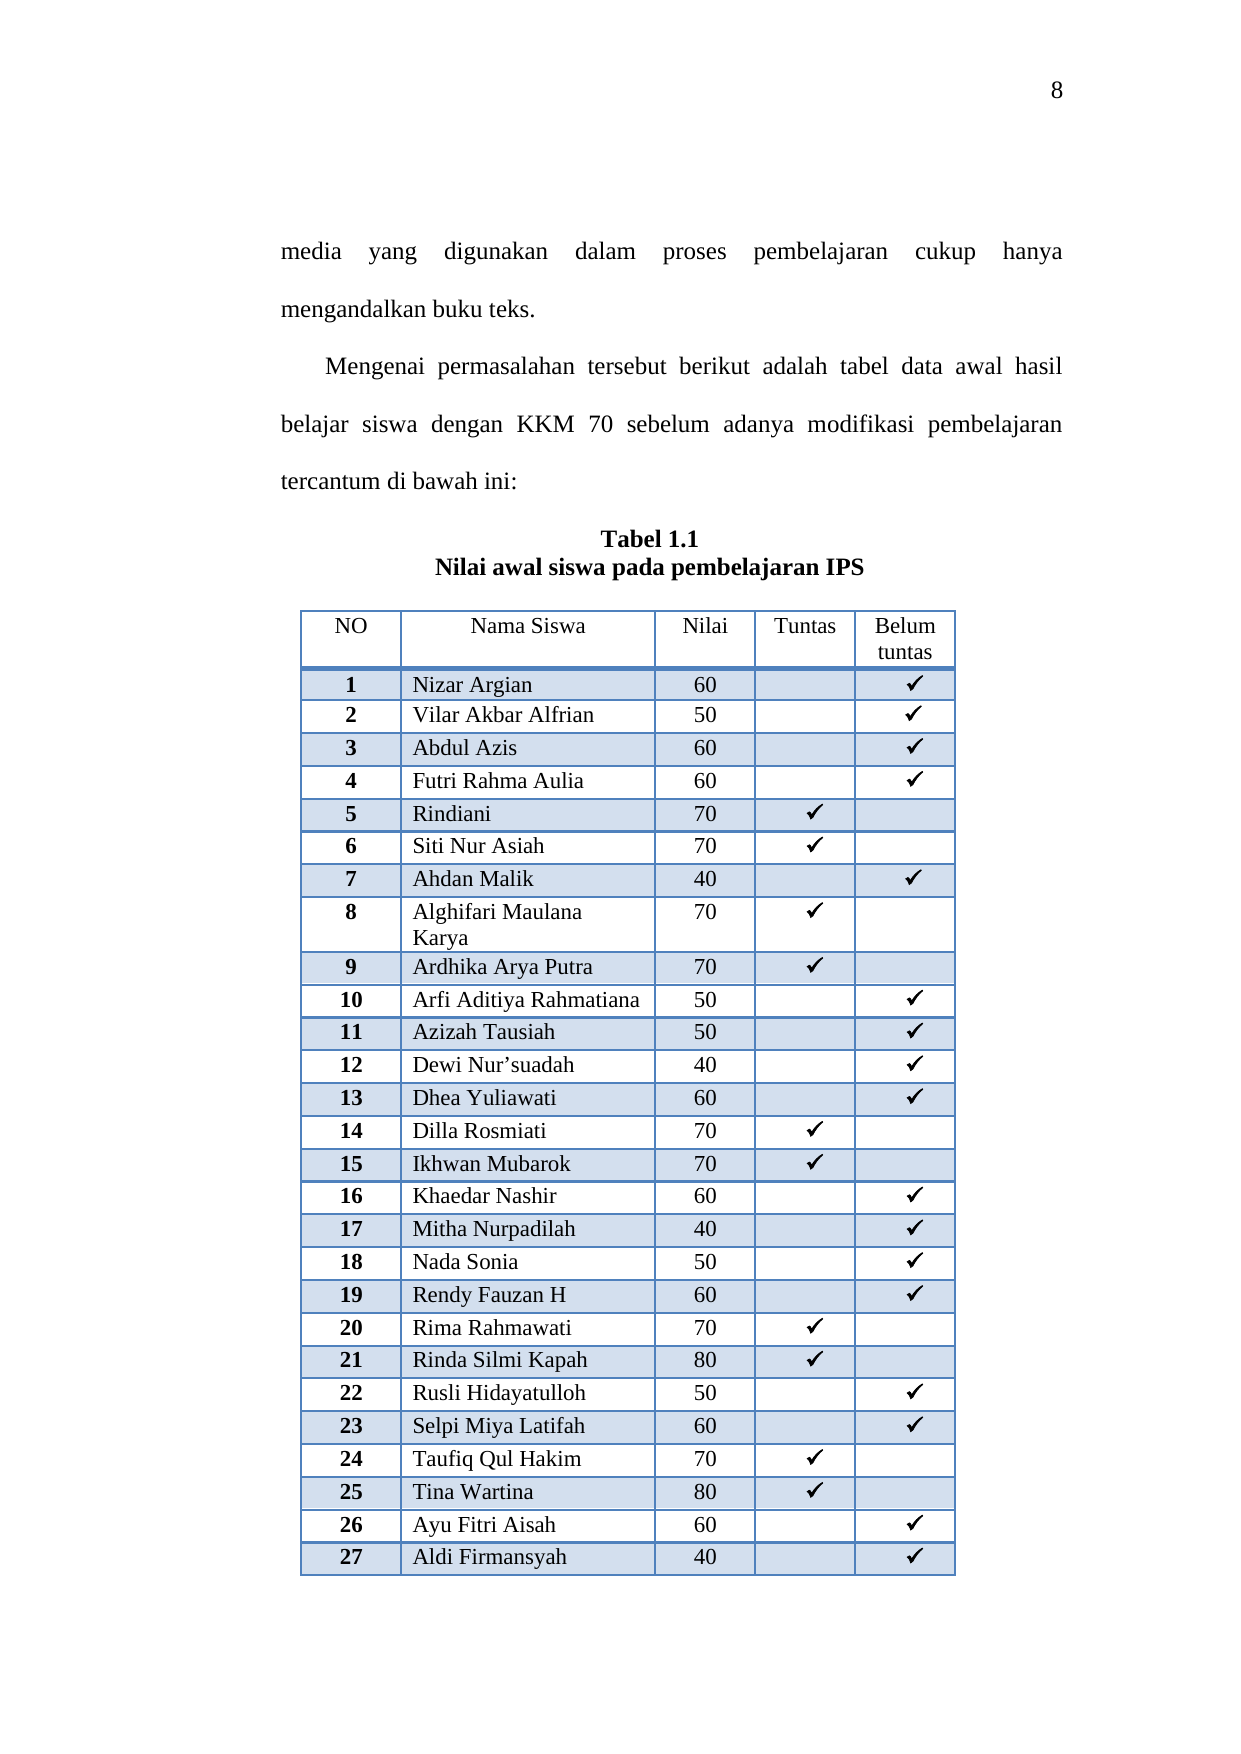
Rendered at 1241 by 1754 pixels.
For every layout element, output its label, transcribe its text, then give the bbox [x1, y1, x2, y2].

table_cell 60 [656, 1281, 754, 1312]
table_cell 40 [656, 1051, 754, 1082]
table_cell 9 [302, 953, 400, 983]
table_cell Khaedar Nashir [402, 1183, 654, 1213]
table_cell 50 [656, 701, 754, 732]
table_cell [756, 865, 854, 896]
table_cell [756, 1314, 854, 1344]
table_cell Nizar Argian [402, 671, 654, 699]
table_cell 23 [302, 1412, 400, 1443]
table_cell [856, 1084, 954, 1115]
table_cell [756, 1379, 854, 1410]
table_cell Ikhwan Mubarok [402, 1150, 654, 1180]
table_cell 50 [656, 1248, 754, 1279]
table_cell [756, 734, 854, 765]
table_cell [756, 898, 854, 951]
table_cell Rindiani [402, 800, 654, 830]
table_cell Rusli Hidayatulloh [402, 1379, 654, 1410]
table_cell Alghifari Maulana Karya [402, 898, 654, 951]
table_cell 15 [302, 1150, 400, 1180]
table_cell 50 [656, 1379, 754, 1410]
table_cell 50 [656, 986, 754, 1016]
table_cell [756, 767, 854, 797]
table_cell 40 [656, 1544, 754, 1574]
table_cell [856, 1183, 954, 1213]
table_header Tuntas [756, 612, 854, 666]
table_cell Vilar Akbar Alfrian [402, 701, 654, 732]
table_cell 50 [656, 1019, 754, 1049]
table_cell Aldi Firmansyah [402, 1544, 654, 1574]
table_cell [856, 1511, 954, 1541]
table_cell [856, 701, 954, 732]
table_cell [856, 1215, 954, 1246]
table_cell 40 [656, 1215, 754, 1246]
table_cell Arfi Aditiya Rahmatiana [402, 986, 654, 1016]
table_cell [856, 767, 954, 797]
table_cell [756, 1478, 854, 1508]
table_cell [756, 1248, 854, 1279]
table_cell [856, 833, 954, 863]
table_cell [856, 953, 954, 983]
table_cell [856, 1544, 954, 1574]
table_cell 12 [302, 1051, 400, 1082]
table_cell [856, 734, 954, 765]
table_cell Rinda Silmi Kapah [402, 1347, 654, 1377]
table_cell 3 [302, 734, 400, 765]
table_cell 17 [302, 1215, 400, 1246]
table_cell Nada Sonia [402, 1248, 654, 1279]
table_cell [856, 1445, 954, 1476]
table_header Belum tuntas [856, 612, 954, 666]
table_cell 6 [302, 833, 400, 863]
table_cell [856, 1347, 954, 1377]
table_cell [756, 1051, 854, 1082]
table_cell [756, 701, 854, 732]
table_cell 70 [656, 898, 754, 951]
table_cell [856, 1248, 954, 1279]
table_cell [856, 1019, 954, 1049]
table_cell [856, 1150, 954, 1180]
table_cell Tina Wartina [402, 1478, 654, 1508]
table_cell Azizah Tausiah [402, 1019, 654, 1049]
table_cell Abdul Azis [402, 734, 654, 765]
table_cell [756, 671, 854, 699]
table_cell [756, 1019, 854, 1049]
table_cell [856, 1379, 954, 1410]
table_cell 2 [302, 701, 400, 732]
table_cell 20 [302, 1314, 400, 1344]
table_cell Taufiq Qul Hakim [402, 1445, 654, 1476]
table_cell 7 [302, 865, 400, 896]
table_cell [856, 1314, 954, 1344]
table_cell 70 [656, 833, 754, 863]
table_cell [856, 1281, 954, 1312]
table_cell Ahdan Malik [402, 865, 654, 896]
table_cell [756, 833, 854, 863]
table_cell [756, 1084, 854, 1115]
table_cell 70 [656, 800, 754, 830]
table_cell [856, 1412, 954, 1443]
table_cell 80 [656, 1478, 754, 1508]
text Tabel 1.1 [236, 524, 1063, 552]
table_cell Dewi Nur’suadah [402, 1051, 654, 1082]
table_cell 60 [656, 1084, 754, 1115]
table_cell [756, 1347, 854, 1377]
table_cell 16 [302, 1183, 400, 1213]
table_cell 24 [302, 1445, 400, 1476]
table_cell 70 [656, 1150, 754, 1180]
table_cell Dhea Yuliawati [402, 1084, 654, 1115]
text Mengenai permasalahan tersebut berikut adalah tabel data awal hasil belajar siswa dengan KKM 70 sebelum adanya modifikasi pembelajaran tercantum di bawah ini: [281, 351, 1063, 495]
table_cell Dilla Rosmiati [402, 1117, 654, 1148]
text Nilai awal siswa pada pembelajaran IPS [236, 552, 1063, 581]
table_cell Ayu Fitri Aisah [402, 1511, 654, 1541]
table_header Nama Siswa [402, 612, 654, 666]
table_cell 60 [656, 1412, 754, 1443]
table_cell 21 [302, 1347, 400, 1377]
table_cell 19 [302, 1281, 400, 1312]
table_cell 60 [656, 1183, 754, 1213]
table_cell 70 [656, 1445, 754, 1476]
table_cell 4 [302, 767, 400, 797]
table_cell 10 [302, 986, 400, 1016]
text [281, 236, 1063, 322]
table_cell 18 [302, 1248, 400, 1279]
table_cell [856, 1117, 954, 1148]
table_cell [856, 986, 954, 1016]
table_cell [756, 1445, 854, 1476]
table_cell 60 [656, 671, 754, 699]
table_cell [756, 1183, 854, 1213]
table_cell 60 [656, 734, 754, 765]
table_cell Rima Rahmawati [402, 1314, 654, 1344]
table_cell 8 [302, 898, 400, 951]
table_cell 70 [656, 1117, 754, 1148]
table_header NO [302, 612, 400, 666]
table_cell [756, 1117, 854, 1148]
table_cell [856, 898, 954, 951]
table_cell Futri Rahma Aulia [402, 767, 654, 797]
table_cell [756, 986, 854, 1016]
table_cell 60 [656, 767, 754, 797]
table_cell [756, 1215, 854, 1246]
table_cell [856, 800, 954, 830]
table_cell Mitha Nurpadilah [402, 1215, 654, 1246]
table_cell [756, 1544, 854, 1574]
table_cell 40 [656, 865, 754, 896]
table_cell 70 [656, 1314, 754, 1344]
table_cell [756, 1412, 854, 1443]
table_cell [756, 800, 854, 830]
table_cell [756, 1150, 854, 1180]
table_cell [856, 671, 954, 699]
table_cell [856, 865, 954, 896]
table_cell [856, 1051, 954, 1082]
table_cell 11 [302, 1019, 400, 1049]
table_cell 25 [302, 1478, 400, 1508]
table_cell 80 [656, 1347, 754, 1377]
table_cell 27 [302, 1544, 400, 1574]
table_cell 60 [656, 1511, 754, 1541]
table_cell [856, 1478, 954, 1508]
table_cell 22 [302, 1379, 400, 1410]
table_cell 70 [656, 953, 754, 983]
table_cell Siti Nur Asiah [402, 833, 654, 863]
table_cell [756, 1281, 854, 1312]
table_cell [756, 1511, 854, 1541]
table_cell 5 [302, 800, 400, 830]
table_cell Rendy Fauzan H [402, 1281, 654, 1312]
table_cell [756, 953, 854, 983]
table_cell 26 [302, 1511, 400, 1541]
table_cell Selpi Miya Latifah [402, 1412, 654, 1443]
table_cell 1 [302, 671, 400, 699]
table_cell 13 [302, 1084, 400, 1115]
table_cell 14 [302, 1117, 400, 1148]
table_cell Ardhika Arya Putra [402, 953, 654, 983]
table_header Nilai [656, 612, 754, 666]
